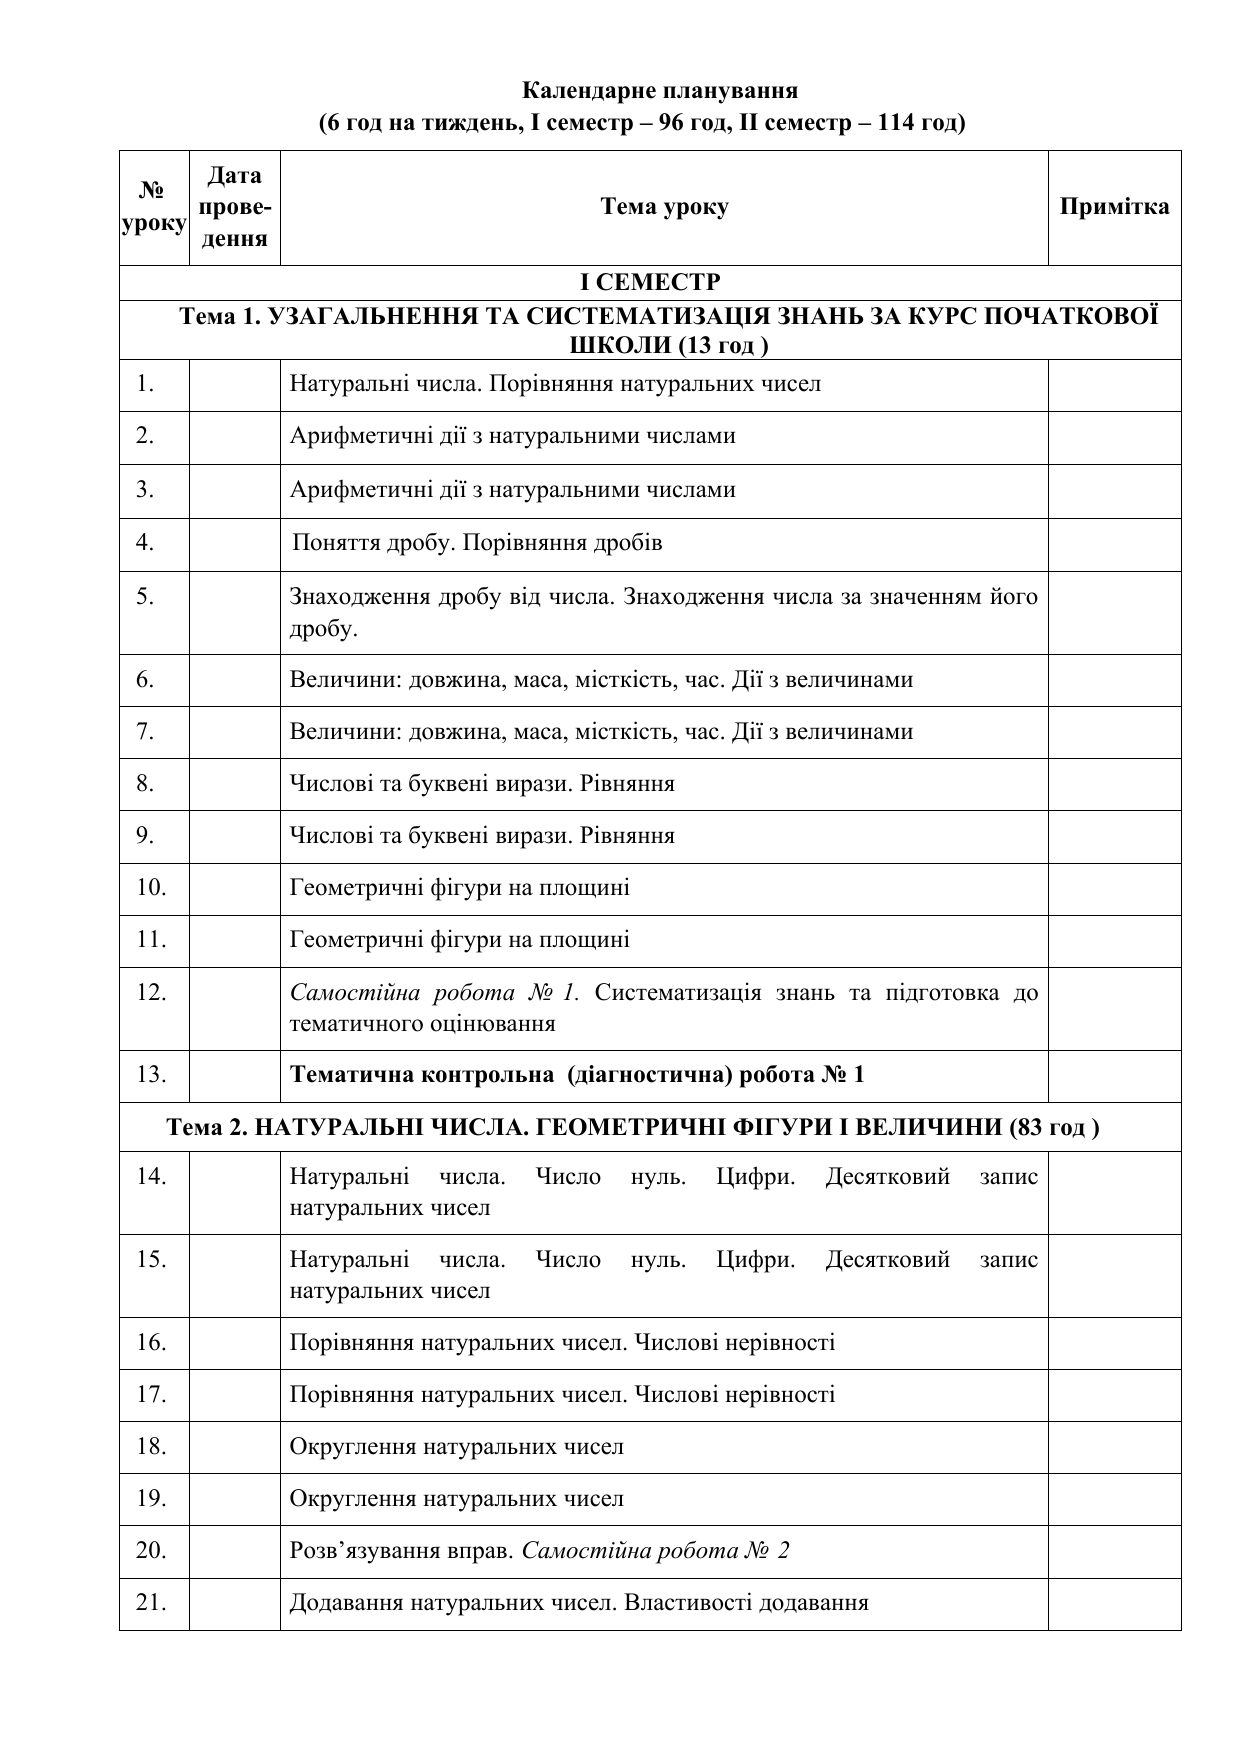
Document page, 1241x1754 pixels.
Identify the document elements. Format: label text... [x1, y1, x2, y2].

table_cell [120, 968, 189, 1050]
table_cell [120, 1579, 189, 1629]
table_cell Числові та буквені вирази. Рівняння [281, 811, 1048, 862]
table_cell [120, 1474, 189, 1525]
table_cell [120, 412, 189, 464]
table_cell [1049, 572, 1181, 654]
table_cell Арифметичні дії з натуральними числами [281, 465, 1048, 518]
table_cell [120, 1152, 189, 1234]
table_cell Округлення натуральних чисел [281, 1422, 1048, 1473]
table_cell [1049, 519, 1181, 571]
table_cell [120, 707, 189, 758]
table_cell [1049, 1235, 1181, 1317]
table_cell [120, 465, 189, 518]
table_cell Величини: довжина, маса, місткість, час. Дії з величинами [281, 655, 1048, 706]
table_cell [120, 1422, 189, 1473]
table_cell [1049, 1370, 1181, 1421]
table_cell [190, 465, 280, 518]
table_cell [1049, 864, 1181, 914]
table_cell Самостійна робота № 1. Систематизація знань та підготовка до тематичного оцінювання [281, 968, 1048, 1050]
table_cell [120, 1318, 189, 1369]
table_cell [1049, 412, 1181, 464]
table_cell [190, 1579, 280, 1629]
table_cell I СЕМЕСТР [120, 266, 1181, 300]
table_cell [190, 412, 280, 464]
table_cell Геометричні фігури на площині [281, 916, 1048, 967]
table_cell [190, 360, 280, 411]
table_cell [120, 864, 189, 914]
table_cell [190, 1526, 280, 1577]
table_cell Натуральні числа. Порівняння натуральних чисел [281, 360, 1048, 411]
table_cell [1049, 916, 1181, 967]
table_cell Арифметичні дії з натуральними числами [281, 412, 1048, 464]
table_cell [190, 916, 280, 967]
table_cell [190, 968, 280, 1050]
table_cell [190, 759, 280, 810]
table_cell [120, 1526, 189, 1577]
table_cell [1049, 655, 1181, 706]
table_cell Розв’язування вправ. Самостійна робота № 2 [281, 1526, 1048, 1577]
table_cell [190, 519, 280, 571]
table_header Примітка [1049, 151, 1181, 264]
table_header Тема уроку [281, 151, 1048, 264]
table_cell [190, 1474, 280, 1525]
table_cell [120, 1370, 189, 1421]
table_cell [120, 360, 189, 411]
table_cell [190, 1422, 280, 1473]
table_cell [120, 1235, 189, 1317]
table_cell [1049, 759, 1181, 810]
table_cell [190, 1370, 280, 1421]
table_cell [190, 1318, 280, 1369]
table_cell Натуральні числа. Число нуль. Цифри. Десятковий запис натуральних чисел [281, 1235, 1048, 1317]
table_cell [1049, 1422, 1181, 1473]
table_cell [190, 1235, 280, 1317]
table_cell Округлення натуральних чисел [281, 1474, 1048, 1525]
table_cell Числові та буквені вирази. Рівняння [281, 759, 1048, 810]
table_cell [1049, 1579, 1181, 1629]
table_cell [281, 1579, 1048, 1629]
table_cell Геометричні фігури на площині [281, 864, 1048, 914]
table_header № уроку [120, 151, 189, 264]
table_cell [1049, 1526, 1181, 1577]
table_cell [1049, 811, 1181, 862]
table_cell [190, 1152, 280, 1234]
table_cell [1049, 1474, 1181, 1525]
table_cell Поняття дробу. Порівняння дробів [281, 519, 1048, 571]
table_cell [120, 519, 189, 571]
table_cell [1049, 1051, 1181, 1102]
table_cell [190, 864, 280, 914]
table_cell Знаходження дробу від числа. Знаходження числа за значенням його дробу. [281, 572, 1048, 654]
table_cell Тематична контрольна (діагностична) робота № 1 [281, 1051, 1048, 1102]
table_cell Порівняння натуральних чисел. Числові нерівності [281, 1370, 1048, 1421]
table_cell Величини: довжина, маса, місткість, час. Дії з величинами [281, 707, 1048, 758]
table_cell [1049, 1318, 1181, 1369]
table_cell [190, 1051, 280, 1102]
table_cell Порівняння натуральних чисел. Числові нерівності [281, 1318, 1048, 1369]
table_cell [120, 1051, 189, 1102]
table_cell [1049, 707, 1181, 758]
table_cell [1049, 968, 1181, 1050]
table_cell [1049, 1152, 1181, 1234]
table_cell [190, 811, 280, 862]
table_cell [120, 811, 189, 862]
table_cell Тема 2. НАТУРАЛЬНІ ЧИСЛА. ГЕОМЕТРИЧНІ ФІГУРИ І ВЕЛИЧИНИ (83 год ) [120, 1103, 1181, 1151]
table_cell [190, 655, 280, 706]
table_cell [1049, 465, 1181, 518]
table_cell [120, 916, 189, 967]
table_cell Тема 1. УЗАГАЛЬНЕННЯ ТА СИСТЕМАТИЗАЦІЯ ЗНАНЬ ЗА КУРС ПОЧАТКОВОЇ ШКОЛИ (13 год ) [120, 301, 1181, 358]
table_cell [190, 707, 280, 758]
table_header Дата прове-дення [190, 151, 280, 264]
table_cell [1049, 360, 1181, 411]
table_cell [190, 572, 280, 654]
table_cell [120, 572, 189, 654]
text Календарне планування (6 год на тиждень, І семестр – 96 год, ІІ семестр – 114 год) [118, 75, 1167, 135]
table_cell [120, 759, 189, 810]
table_cell Натуральні числа. Число нуль. Цифри. Десятковий запис натуральних чисел [281, 1152, 1048, 1234]
table_cell [120, 655, 189, 706]
